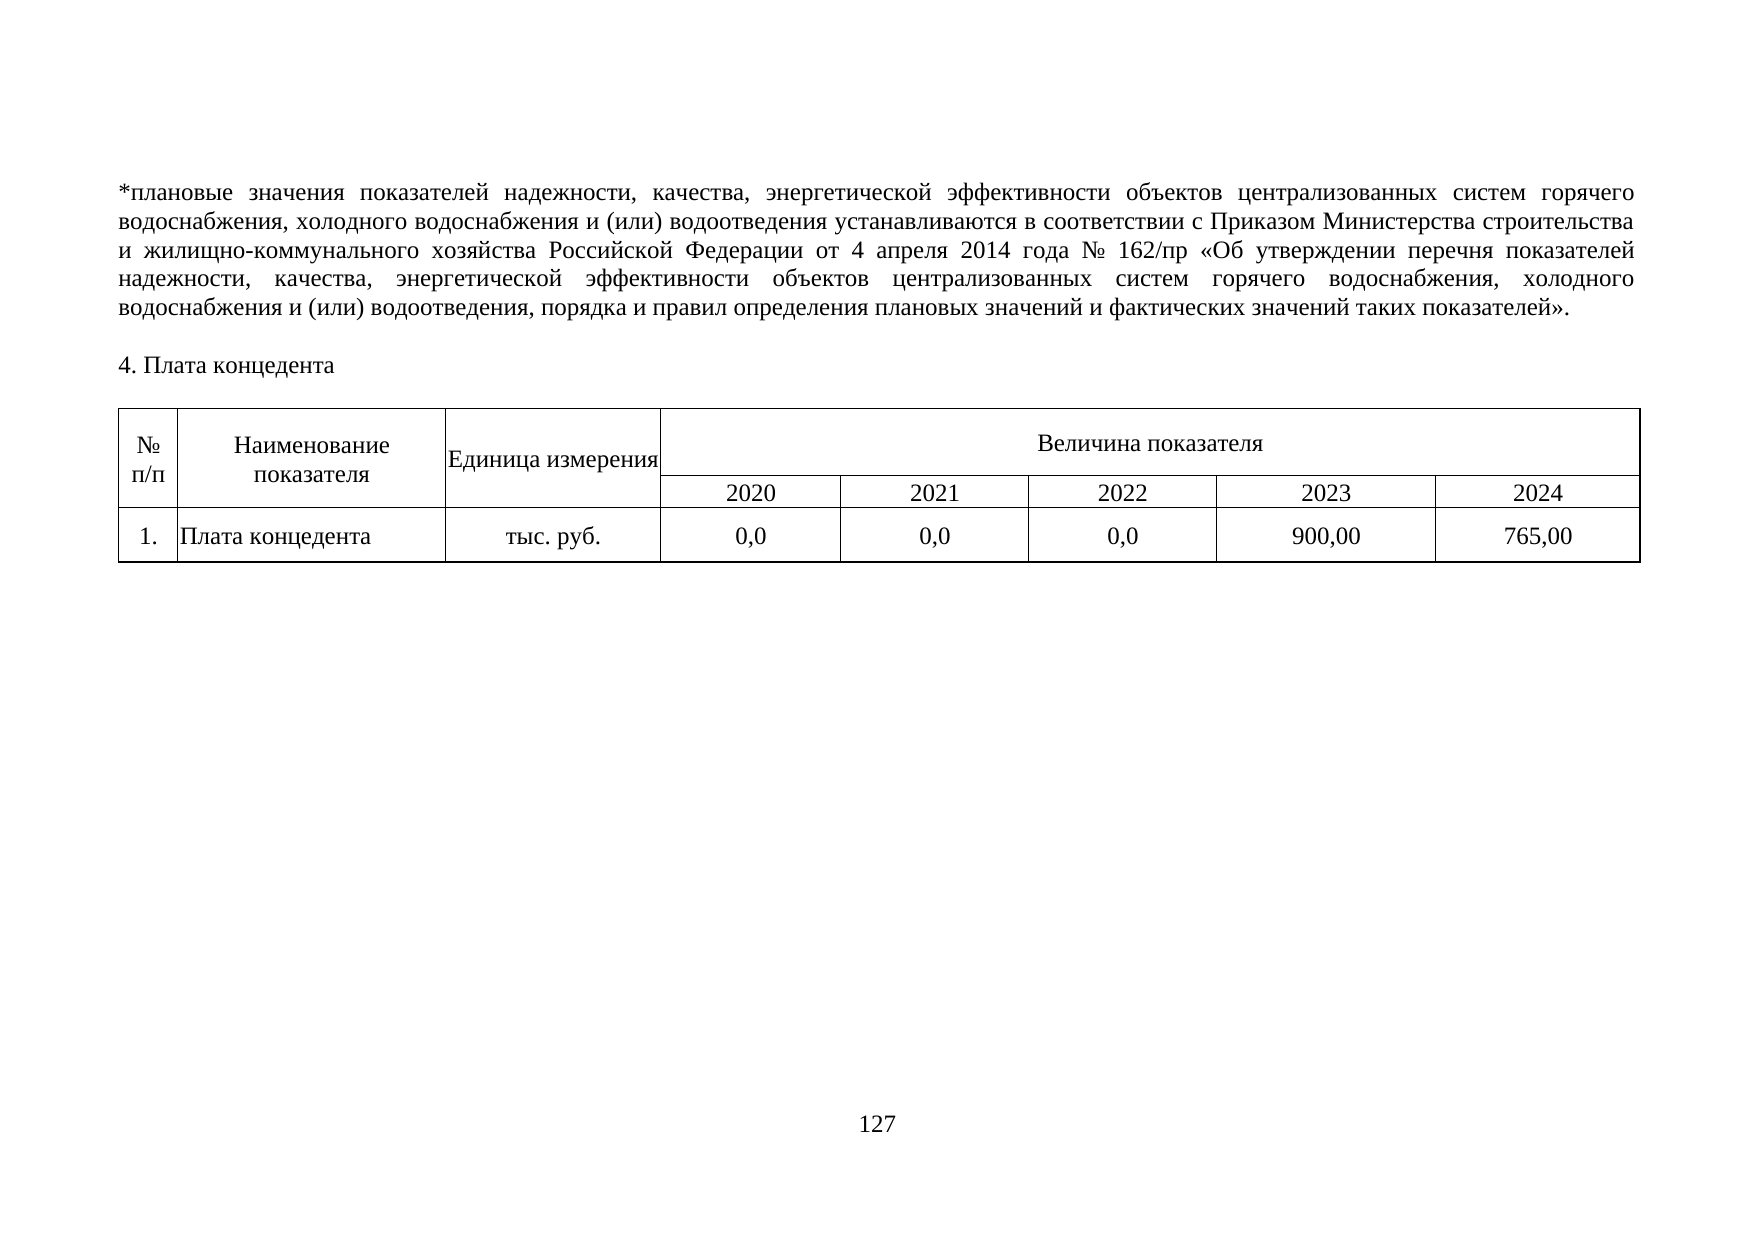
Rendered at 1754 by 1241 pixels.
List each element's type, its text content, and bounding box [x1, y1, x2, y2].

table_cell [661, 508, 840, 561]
text *плановые значения показателей надежности, качества, энергетической эффективности объектов централизованных систем горячего водоснабжения, холодного водоснабжения и (или) водоотведения устанавливаются в соответствии с Приказом Министерства строительства и жилищно-коммунального хозяйства Российской Федерации от 4 апреля 2014 года № 162/пр «Об утверждении перечня показателей надежности, качества, энергетической эффективности объектов централизованных систем горячего водоснабжения, холодного водоснабжения и (или) водоотведения, порядка и правил определения плановых значений и фактических значений таких показателей». [118, 177, 1636, 321]
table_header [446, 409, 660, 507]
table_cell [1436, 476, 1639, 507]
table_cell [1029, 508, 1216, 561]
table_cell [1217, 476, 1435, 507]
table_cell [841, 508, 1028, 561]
text 4. Плата концедента [118, 350, 1636, 379]
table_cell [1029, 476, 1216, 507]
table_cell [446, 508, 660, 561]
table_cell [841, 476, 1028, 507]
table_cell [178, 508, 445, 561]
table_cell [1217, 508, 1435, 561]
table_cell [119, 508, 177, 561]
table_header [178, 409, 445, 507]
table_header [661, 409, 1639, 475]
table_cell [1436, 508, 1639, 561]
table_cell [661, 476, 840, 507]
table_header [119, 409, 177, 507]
